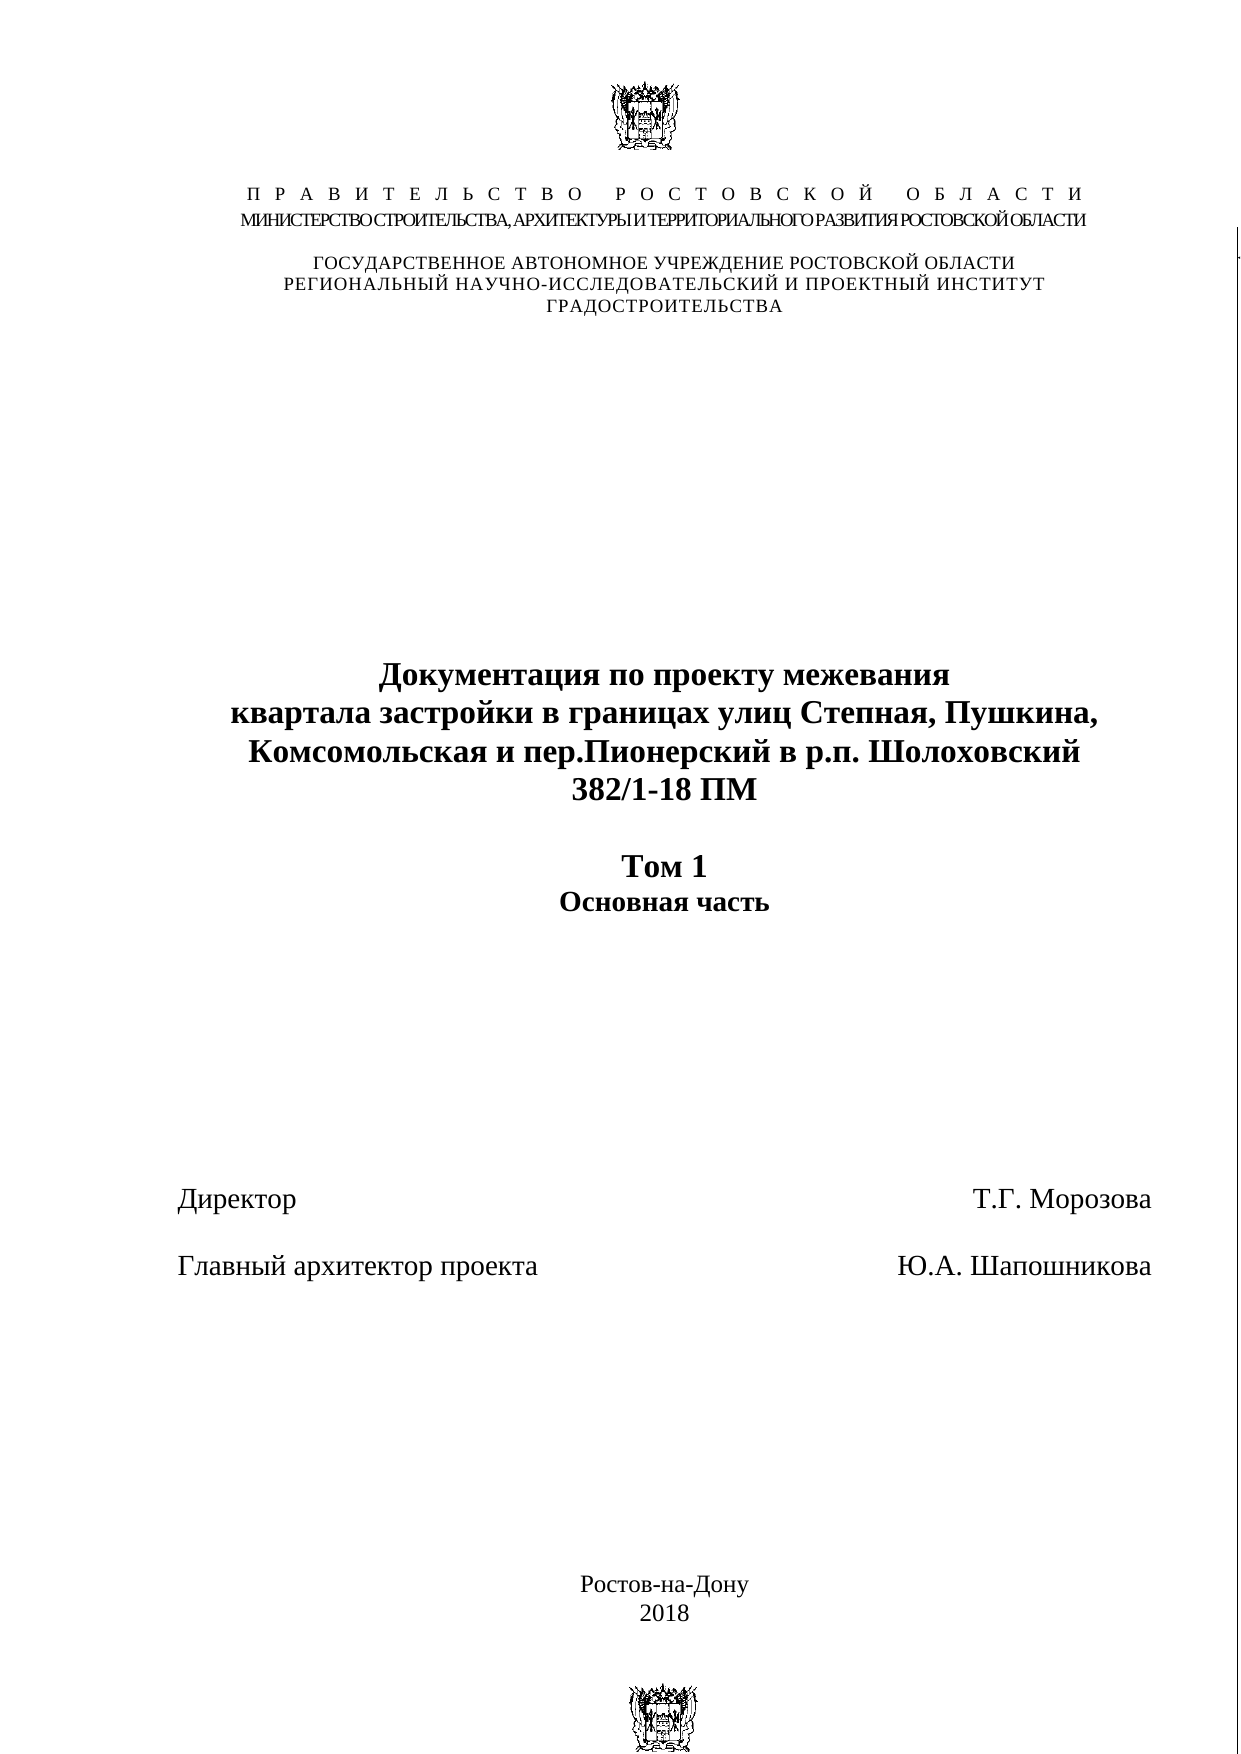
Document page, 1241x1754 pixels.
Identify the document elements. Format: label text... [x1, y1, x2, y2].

text Ростов-на-Дону [177, 1569, 1152, 1598]
text ПРАВИТЕЛЬСТВО РОСТОВСКОЙ ОБЛАСТИ [177, 183, 1152, 204]
table_header Т.Г. Морозова [664, 1181, 1163, 1215]
text квартала застройки в границах улиц Степная, Пушкина, Комсомольская и пер.Пионерский в р.п. Шолоховский [177, 693, 1152, 769]
text ГОСУДАРСТВЕННОЕ АВТОНОМНОЕ УЧРЕЖДЕНИЕ РОСТОВСКОЙ ОБЛАСТИ [177, 252, 1152, 273]
picture [618, 1681, 711, 1750]
text Документация по проекту межевания [177, 654, 1152, 693]
text РЕГИОНАЛЬНЫЙ НАУЧНО-ИССЛЕДОВАТЕЛЬСКИЙ и ПРОЕКТНЫЙ ИНСТИТУТ ГРАДОСТРОИТЕЛЬСТВА [177, 273, 1152, 316]
table_header Директор [166, 1181, 664, 1215]
text Том 1 [177, 846, 1152, 884]
table_cell Ю.А. Шапошникова [664, 1215, 1163, 1282]
text 2018 [177, 1598, 1152, 1627]
text МИНИСТЕРСТВО СТРОИТЕЛЬСТВА, АРХИТЕКТУРЫ И ТЕРРИТОРИАЛЬНого РАЗВиТиЯ РОСТОВСКОЙ ОБЛАСТИ [177, 209, 1152, 230]
picture [600, 79, 693, 148]
text Основная часть [177, 884, 1152, 918]
table_cell Главный архитектор проекта [166, 1215, 664, 1282]
text 382/1-18 ПМ [177, 769, 1152, 808]
